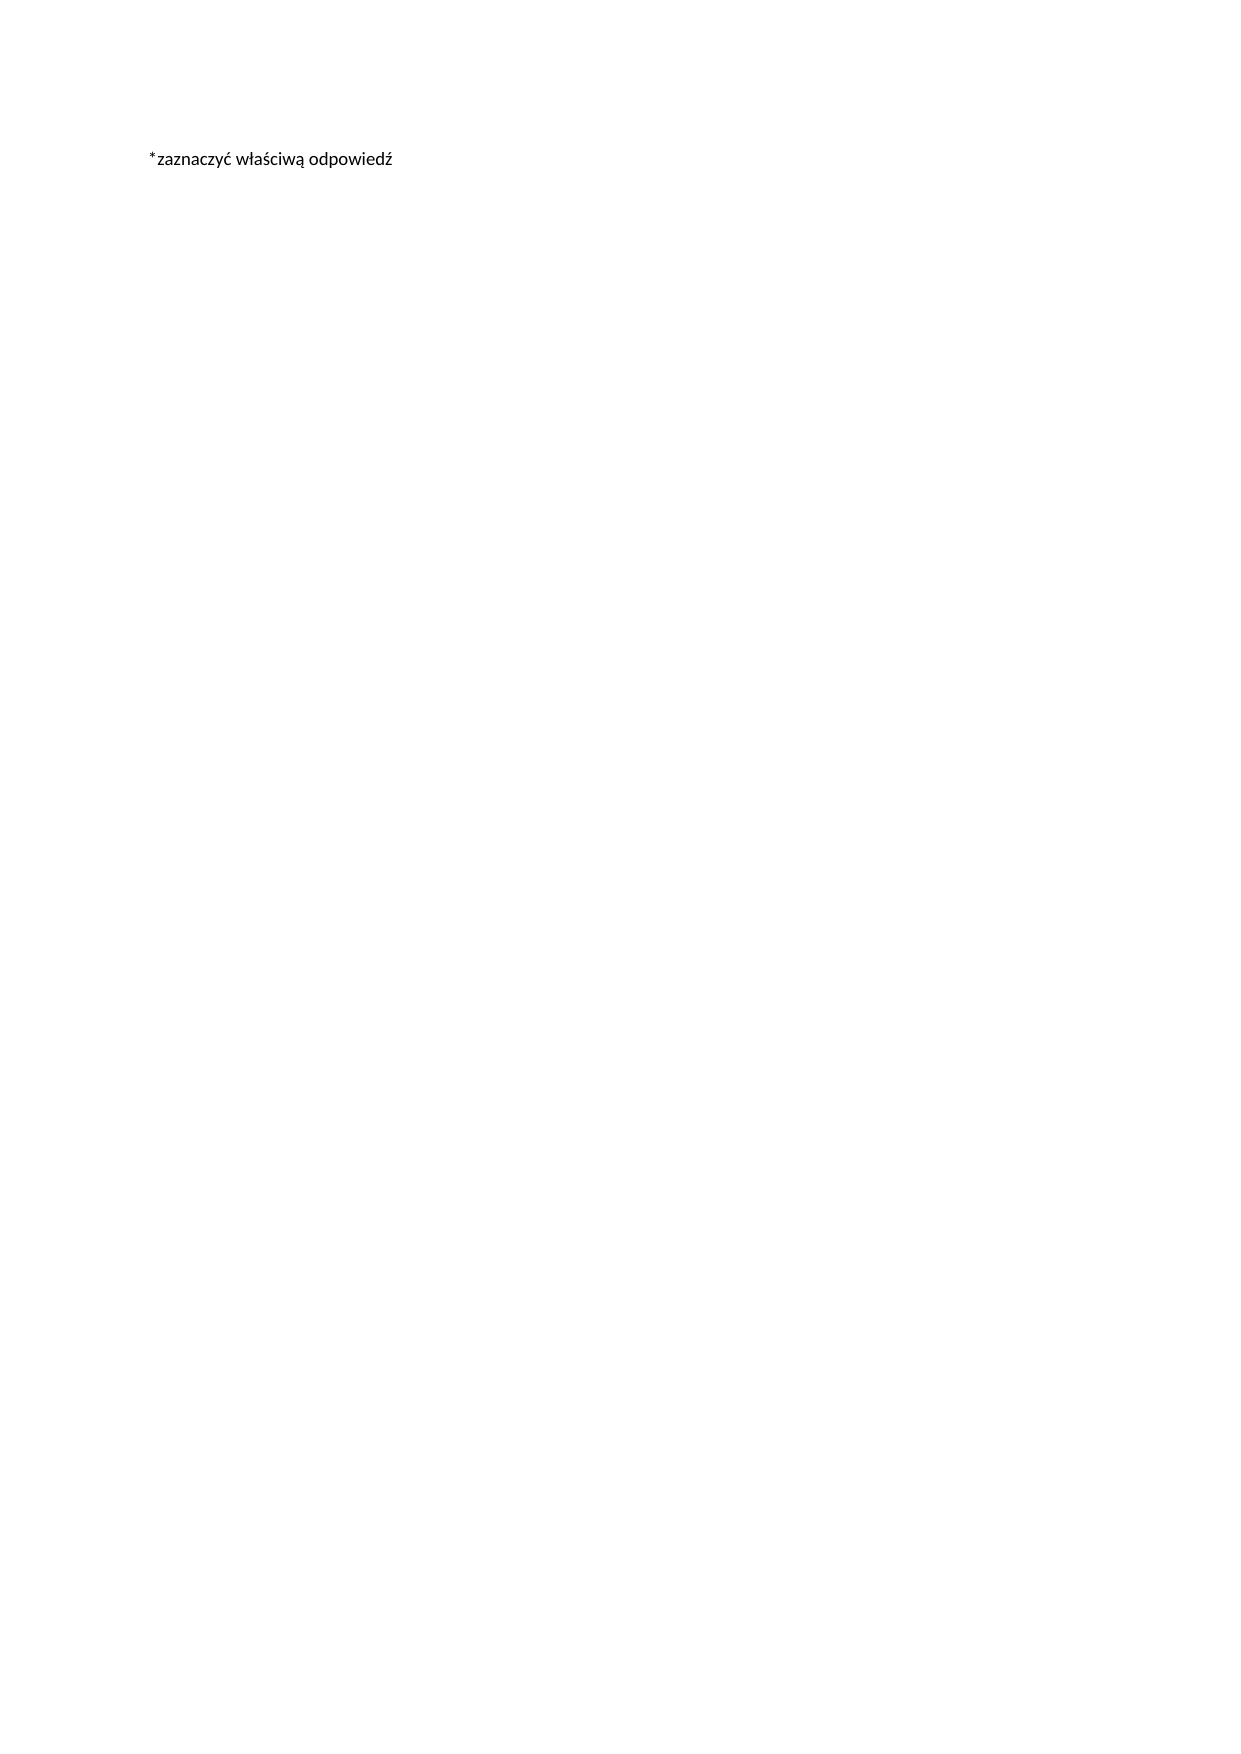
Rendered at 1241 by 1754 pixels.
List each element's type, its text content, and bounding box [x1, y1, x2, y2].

text *zaznaczyć właściwą odpowiedź [148, 148, 1093, 171]
